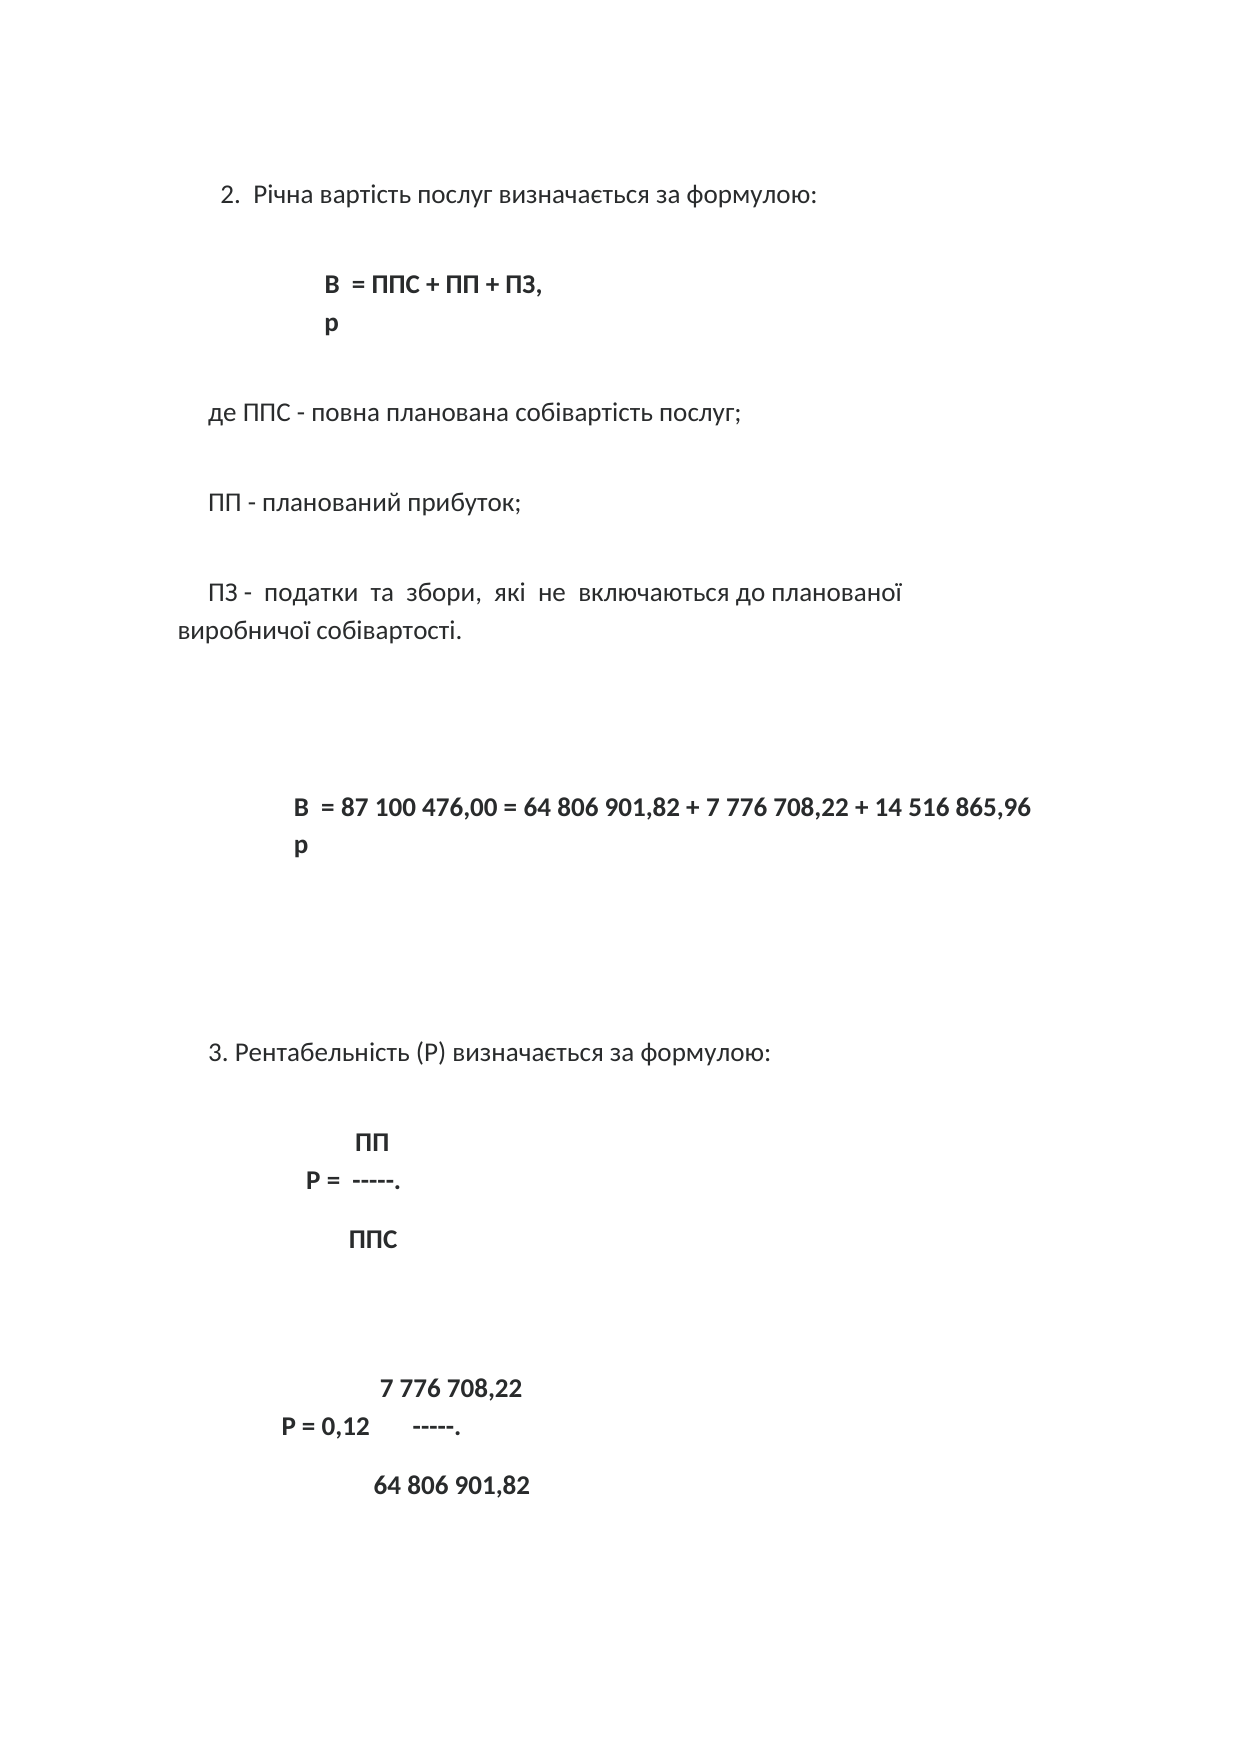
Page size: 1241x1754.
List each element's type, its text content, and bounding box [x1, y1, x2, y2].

text ПЗ - податки та збори, які не включаються до планованої виробничої собівартості. [177, 576, 1152, 647]
text ПП - планований прибуток; [177, 485, 1152, 551]
text ППС [177, 1222, 1152, 1287]
text де ППС - повна планована собівартість послуг; [177, 395, 1152, 460]
text 64 806 901,82 [177, 1468, 1152, 1533]
text В = ППС + ПП + ПЗ, р [177, 267, 1152, 370]
text 2. Річна вартість послуг визначається за формулою: [177, 177, 1152, 242]
text 3. Рентабельність (Р) визначається за формулою: [177, 1035, 1152, 1101]
text 7 776 708,22 Р = 0,12 -----. [177, 1371, 1152, 1442]
text В = 87 100 476,00 = 64 806 901,82 + 7 776 708,22 + 14 516 865,96 р [177, 790, 1152, 893]
text ПП Р = -----. [177, 1126, 1152, 1197]
